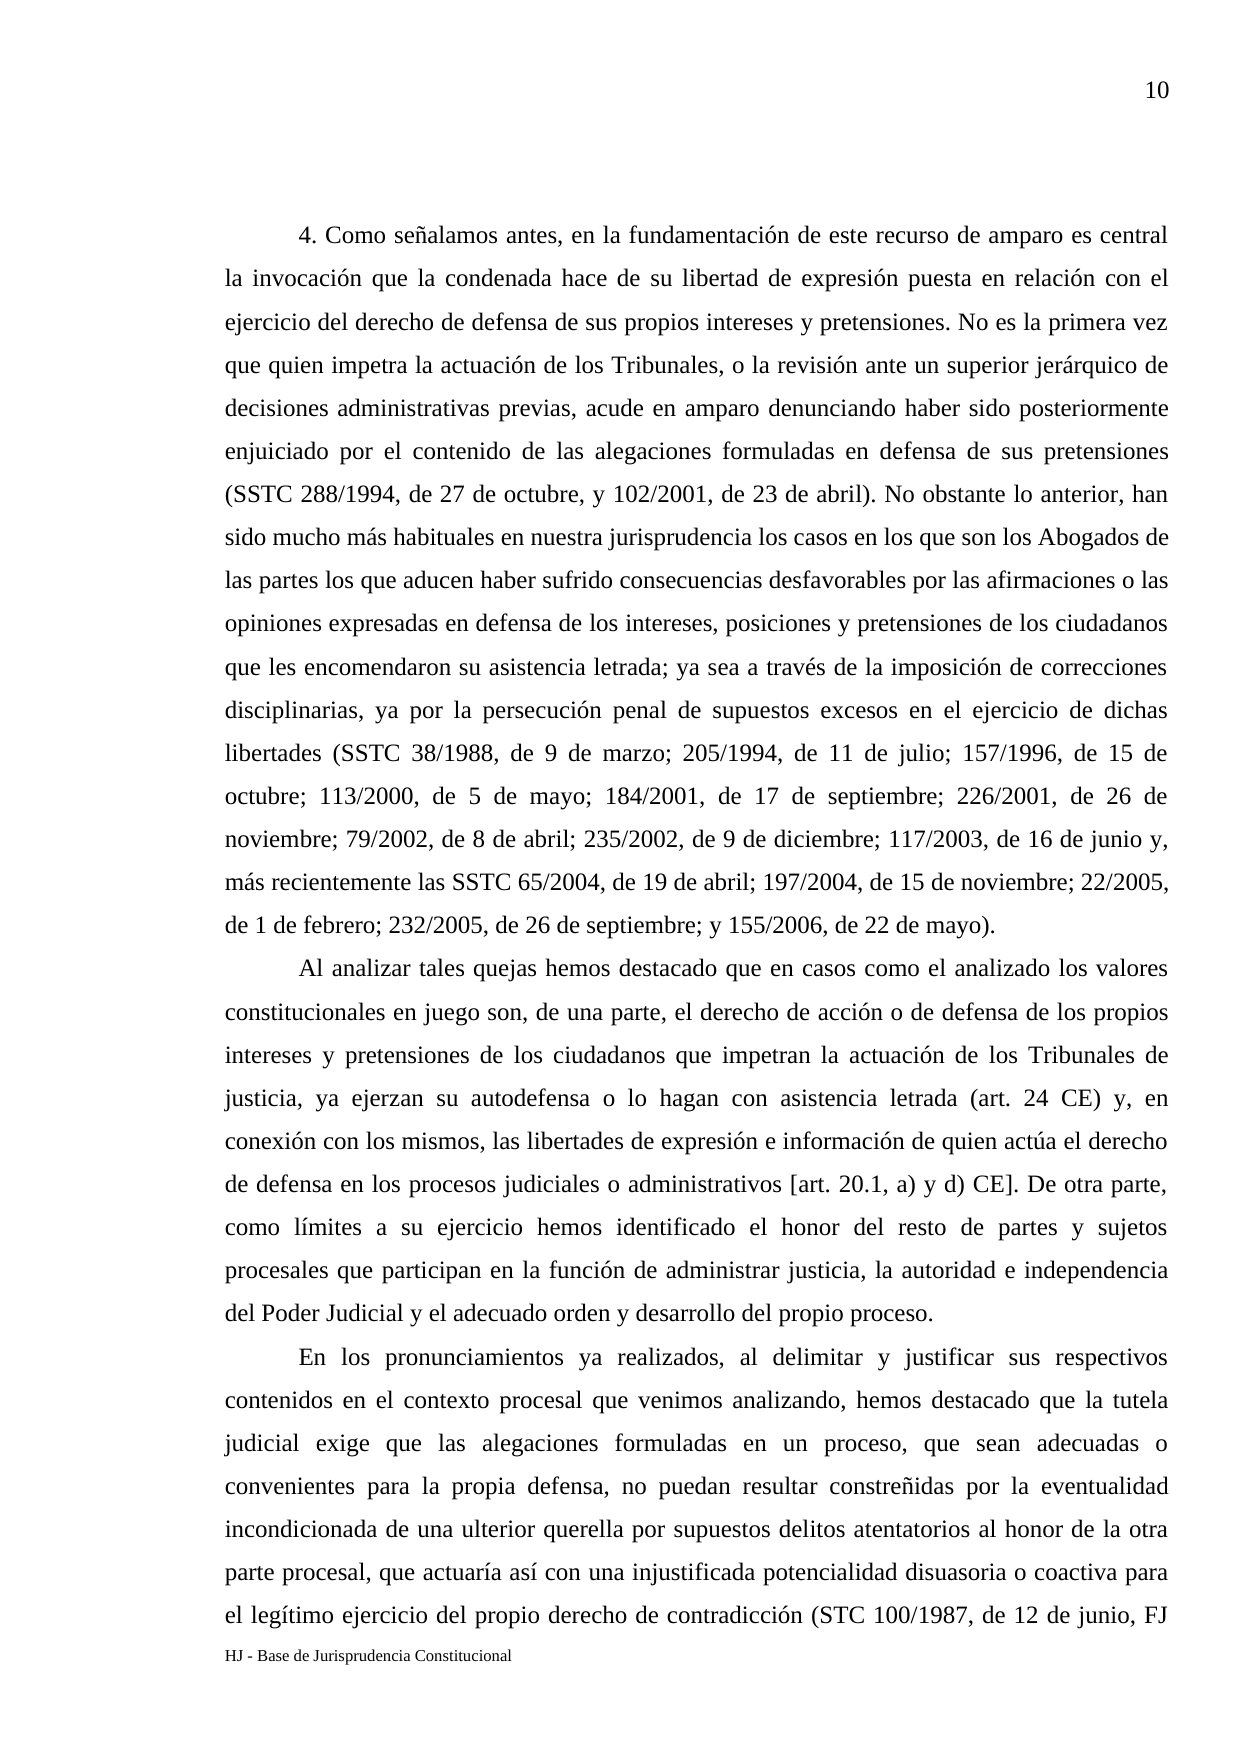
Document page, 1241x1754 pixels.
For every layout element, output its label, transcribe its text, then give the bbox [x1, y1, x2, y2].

text 4. Como señalamos antes, en la fundamentación de este recurso de amparo es central la invocación que la condenada hace de su libertad de expresión puesta en relación con el ejercicio del derecho de defensa de sus propios intereses y pretensiones. No es la primera vez que quien impetra la actuación de los Tribunales, o la revisión ante un superior jerárquico de decisiones administrativas previas, acude en amparo denunciando haber sido posteriormente enjuiciado por el contenido de las alegaciones formuladas en defensa de sus pretensiones (SSTC 288/1994, de 27 de octubre, y 102/2001, de 23 de abril). No obstante lo anterior, han sido mucho más habituales en nuestra jurisprudencia los casos en los que son los Abogados de las partes los que aducen haber sufrido consecuencias desfavorables por las afirmaciones o las opiniones expresadas en defensa de los intereses, posiciones y pretensiones de los ciudadanos que les encomendaron su asistencia letrada; ya sea a través de la imposición de correcciones disciplinarias, ya por la persecución penal de supuestos excesos en el ejercicio de dichas libertades (SSTC 38/1988, de 9 de marzo; 205/1994, de 11 de julio; 157/1996, de 15 de octubre; 113/2000, de 5 de mayo; 184/2001, de 17 de septiembre; 226/2001, de 26 de noviembre; 79/2002, de 8 de abril; 235/2002, de 9 de diciembre; 117/2003, de 16 de junio y, más recientemente las SSTC 65/2004, de 19 de abril; 197/2004, de 15 de noviembre; 22/2005, de 1 de febrero; 232/2005, de 26 de septiembre; y 155/2006, de 22 de mayo). [224, 220, 1169, 939]
text Al analizar tales quejas hemos destacado que en casos como el analizado los valores constitucionales en juego son, de una parte, el derecho de acción o de defensa de los propios intereses y pretensiones de los ciudadanos que impetran la actuación de los Tribunales de justicia, ya ejerzan su autodefensa o lo hagan con asistencia letrada (art. 24 CE) y, en conexión con los mismos, las libertades de expresión e información de quien actúa el derecho de defensa en los procesos judiciales o administrativos [art. 20.1, a) y d) CE]. De otra parte, como límites a su ejercicio hemos identificado el honor del resto de partes y sujetos procesales que participan en la función de administrar justicia, la autoridad e independencia del Poder Judicial y el adecuado orden y desarrollo del propio proceso. [224, 953, 1169, 1327]
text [224, 1342, 1169, 1629]
